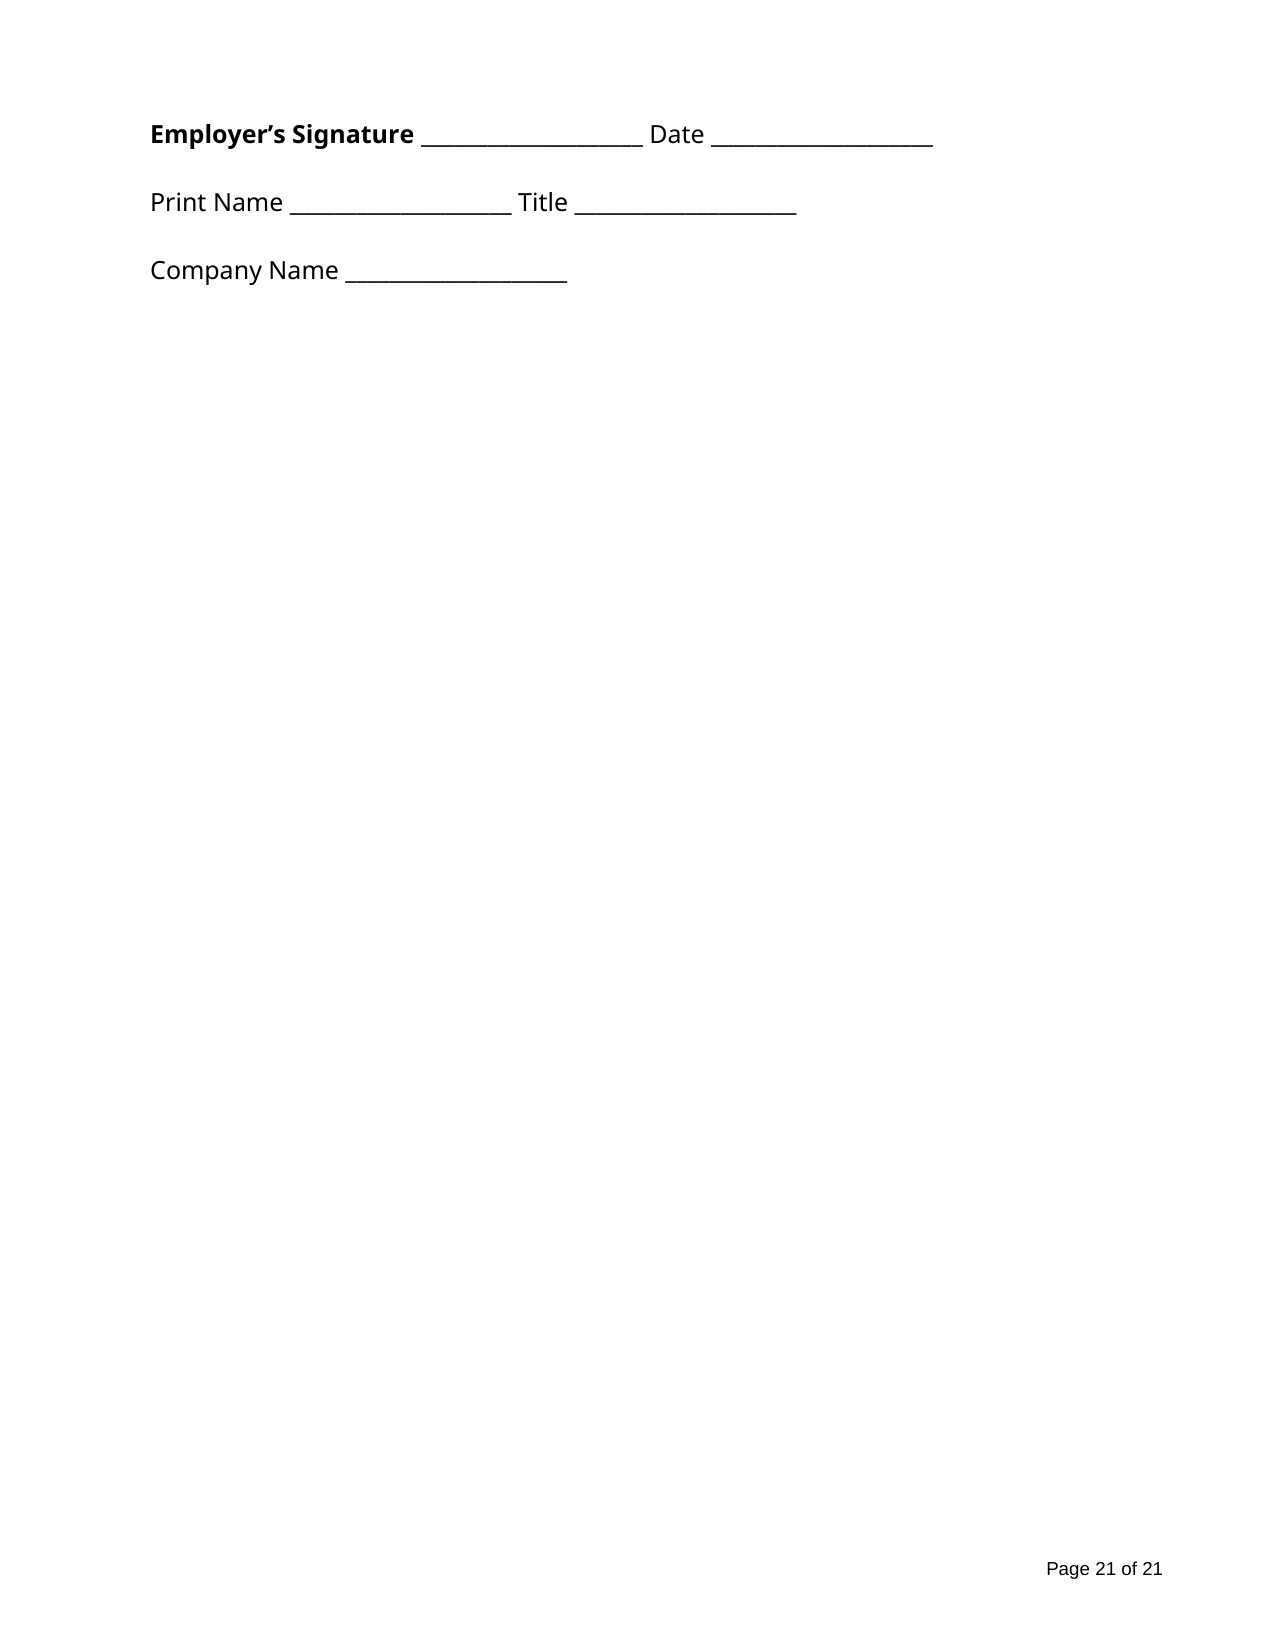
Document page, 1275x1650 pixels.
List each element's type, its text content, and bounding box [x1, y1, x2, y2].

text Print Name ____________________ Title ____________________ [150, 184, 1125, 218]
text Company Name ____________________ [150, 252, 1125, 287]
text Employer’s Signature ____________________ Date ____________________ [150, 116, 1125, 150]
